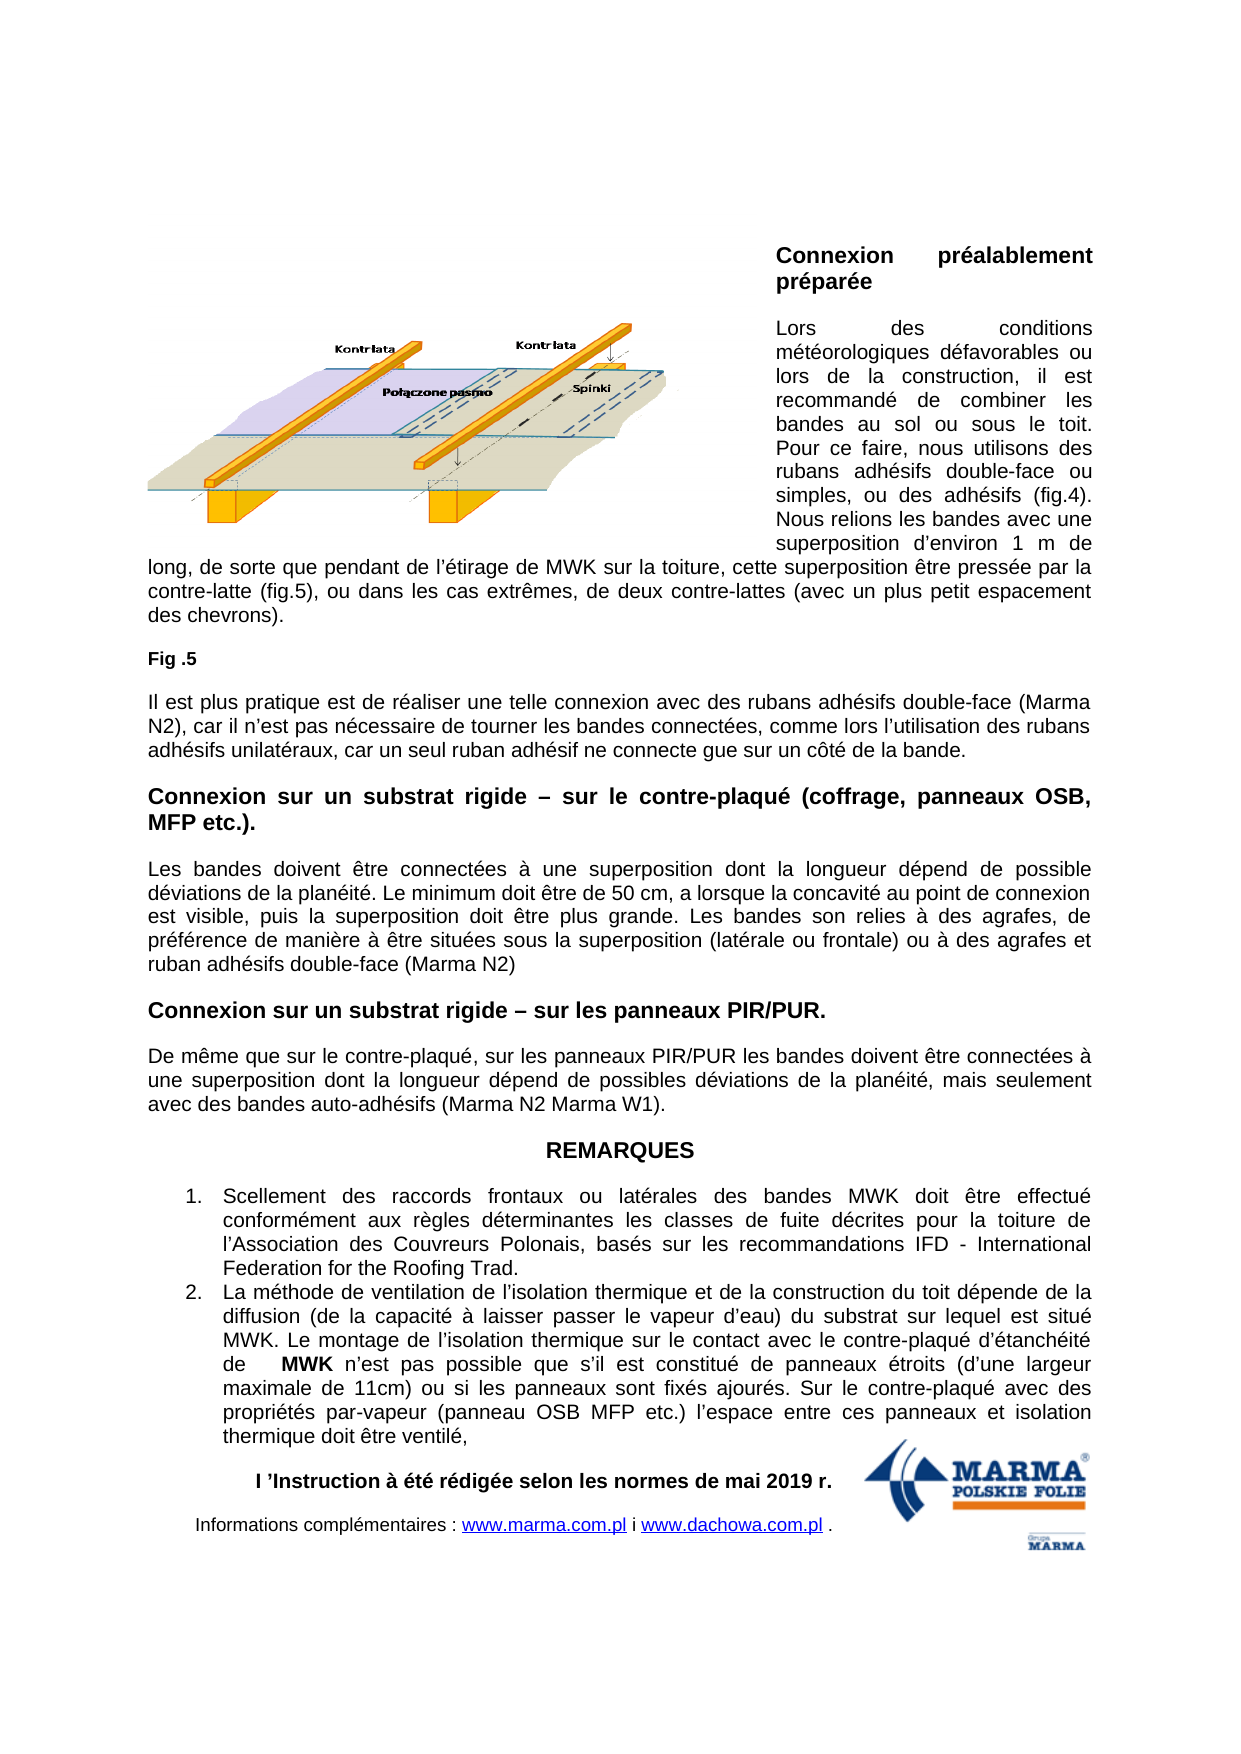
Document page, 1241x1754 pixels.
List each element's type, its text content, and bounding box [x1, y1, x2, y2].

text Les bandes doivent être connectées à une superposition dont la longueur dépend de possible déviations de la planéité. Le minimum doit être de 50 cm, a lorsque la concavité au point de connexion est visible, puis la superposition doit être plus grande. Les bandes son relies à des agrafes, de préférence de manière à être situées sous la superposition (latérale ou frontale) ou à des agrafes et ruban adhésifs double-face (Marma N2) [148, 856, 1093, 976]
text I ’Instruction à été rédigée selon les normes de mai 2019 r. [148, 1468, 851, 1492]
text De même que sur le contre-plaqué, sur les panneaux PIR/PUR les bandes doivent être connectées à une superposition dont la longueur dépend de possibles déviations de la planéité, mais seulement avec des bandes auto-adhésifs (Marma N2 Marma W1). [148, 1044, 1093, 1116]
list Scellement des raccords frontaux ou latérales des bandes MWK doit être effectué conformément aux règles déterminantes les classes de fuite décrites pour la toiture de l’Association des Couvreurs Polonais, basés sur les recommandations IFD - International Federation for the Roofing Trad. [185, 1184, 1093, 1280]
picture [147, 203, 757, 548]
text Connexion sur un substrat rigide – sur le contre-plaqué (coffrage, panneaux OSB, MFP etc.). [148, 783, 1093, 836]
picture [851, 1426, 1102, 1561]
text Connexion sur un substrat rigide – sur les panneaux PIR/PUR. [148, 997, 1093, 1023]
list La méthode de ventilation de l’isolation thermique et de la construction du toit dépende de la diffusion (de la capacité à laisser passer le vapeur d’eau) du substrat sur lequel est situé MWK. Le montage de l’isolation thermique sur le contact avec le contre-plaqué d’étanchéité de MWK n’est pas possible que s’il est constitué de panneaux étroits (d’une largeur maximale de 11cm) ou si les panneaux sont fixés ajourés. Sur le contre-plaqué avec des propriétés par-vapeur (panneau OSB MFP etc.) l’espace entre ces panneaux et isolation thermique doit être ventilé, [185, 1280, 1093, 1448]
text Connexion préalablement préparée [757, 242, 1093, 295]
text Informations complémentaires : www.marma.com.pl i www.dachowa.com.pl . [148, 1513, 851, 1535]
text Lors des conditions météorologiques défavorables ou lors de la construction, il est recommandé de combiner les bandes au sol ou sous le toit. Pour ce faire, nous utilisons des rubans adhésifs double-face ou simples, ou des adhésifs (fig.4). Nous relions les bandes avec une superposition d’environ 1 m de long, de sorte que pendant de l’étirage de MWK sur la toiture, cette superposition être pressée par la contre-latte (fig.5), ou dans les cas extrêmes, de deux contre-lattes (avec un plus petit espacement des chevrons). [148, 316, 1093, 627]
text Fig .5 [148, 648, 1093, 669]
text REMARQUES [148, 1137, 1093, 1163]
text Il est plus pratique est de réaliser une telle connexion avec des rubans adhésifs double-face (Marma N2), car il n’est pas nécessaire de tourner les bandes connectées, comme lors l’utilisation des rubans adhésifs unilatéraux, car un seul ruban adhésif ne connecte gue sur un côté de la bande. [148, 690, 1093, 762]
